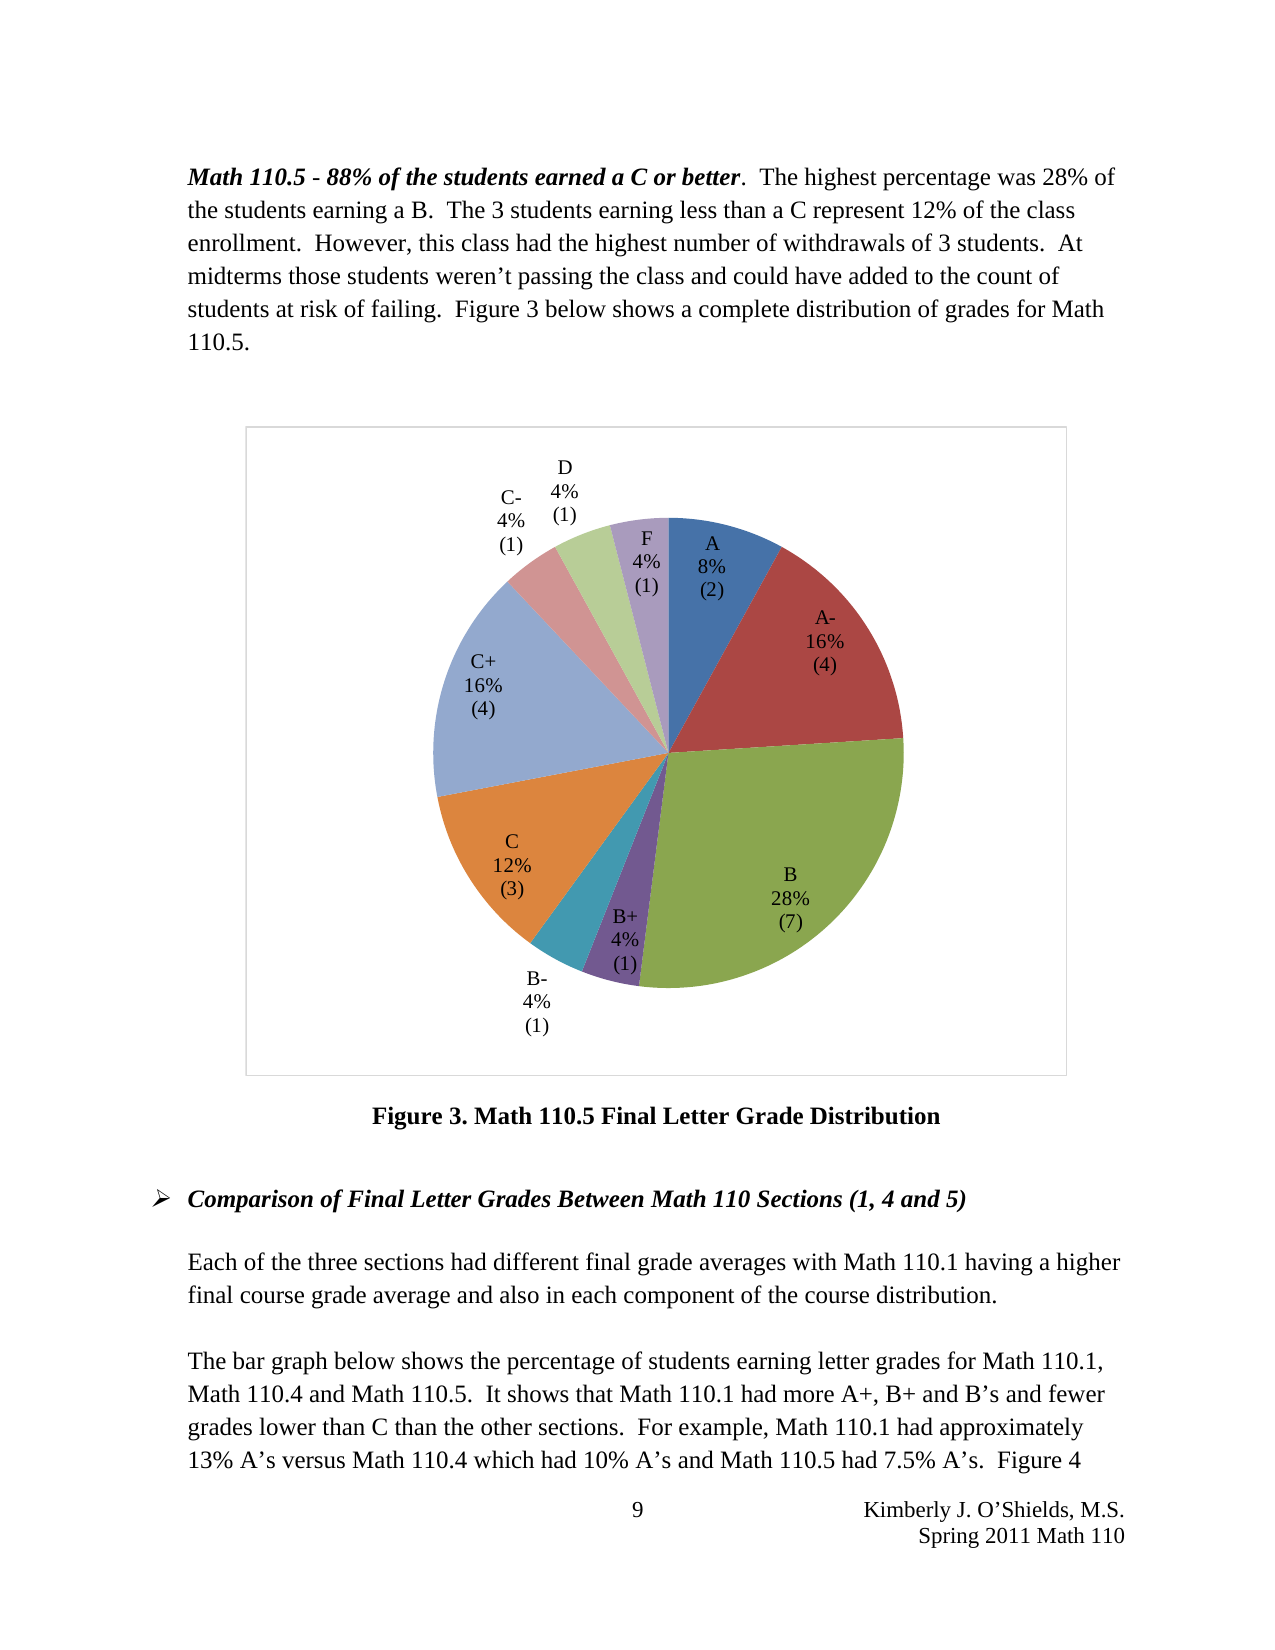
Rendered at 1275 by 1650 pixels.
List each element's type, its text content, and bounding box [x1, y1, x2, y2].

text Figure 3. Math 110.5 Final Letter Grade Distribution [187, 1101, 1125, 1130]
subtitle Comparison of Final Letter Grades Between Math 110 Sections (1, 4 and 5) [150, 1184, 1125, 1213]
text Each of the three sections had different final grade averages with Math 110.1 having a higher final course grade average and also in each component of the course distribution. [187, 1247, 1125, 1309]
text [187, 1346, 1125, 1474]
text Math 110.5 - 88% of the students earned a C or better. The highest percentage was 28% of the students earning a B. The 3 students earning less than a C represent 12% of the class enrollment. However, this class had the highest number of withdrawals of 3 students. At midterms those students weren’t passing the class and could have added to the count of students at risk of failing. Figure 3 below shows a complete distribution of grades for Math 110.5. [187, 162, 1125, 356]
